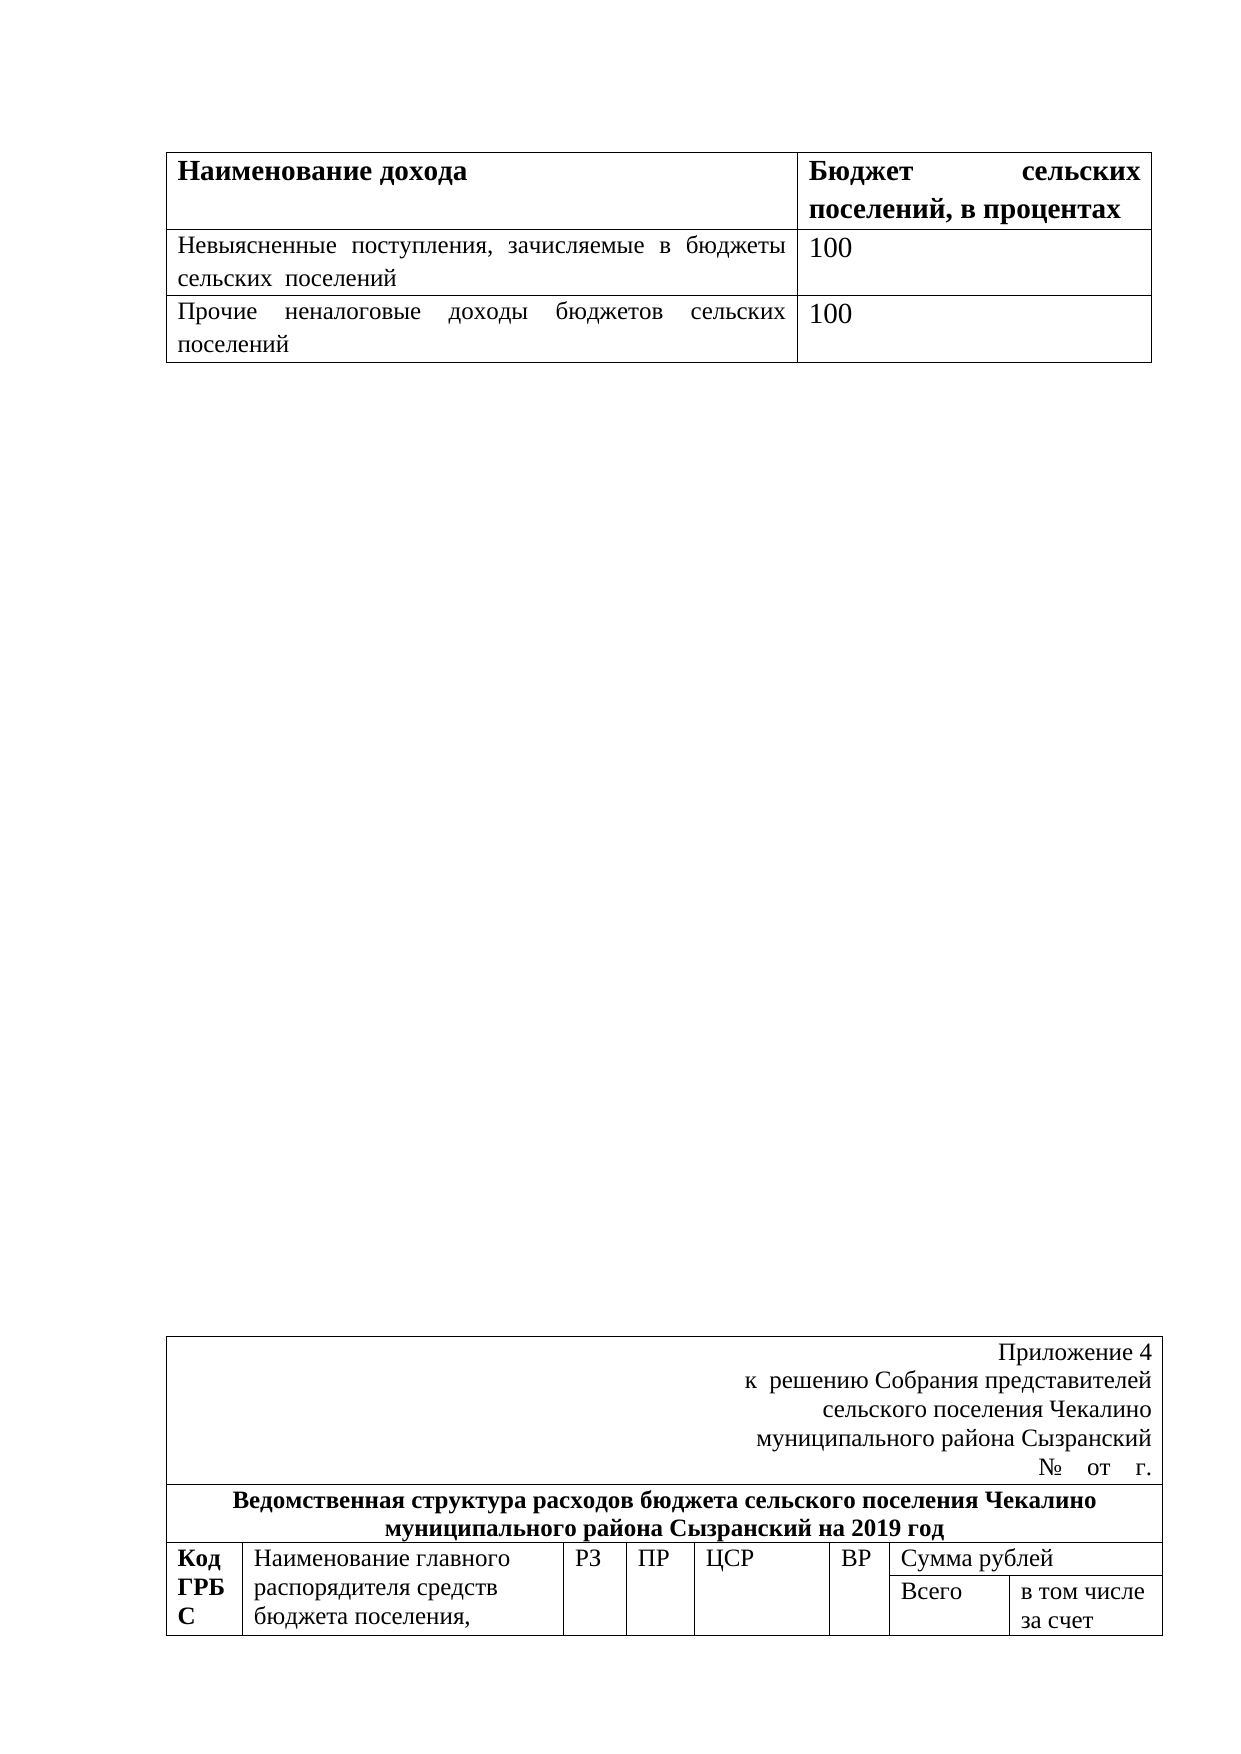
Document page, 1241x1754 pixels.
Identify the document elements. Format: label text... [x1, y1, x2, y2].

table_cell 100 [798, 230, 1151, 295]
table_cell Наименование главного распорядителя средств бюджета поселения, раздела, подраздела, целевой статьи, подгруппы видов расходов [243, 1543, 563, 1635]
table_cell Невыясненные поступления, зачисляемые в бюджеты сельских поселений [167, 230, 797, 295]
table_cell РЗ [564, 1543, 626, 1635]
table_cell ПР [627, 1543, 694, 1635]
table_cell 100 [798, 296, 1151, 362]
table_header Приложение 4 к решению Собрания представителей сельского поселения Чекалино муниципального района Сызранский № от г. [167, 1337, 1162, 1484]
table_header Наименование дохода [167, 153, 797, 229]
table_cell Всего [890, 1576, 1009, 1635]
table_header Бюджет сельских поселений, в процентах [798, 153, 1151, 229]
table_cell Код ГРБС [167, 1543, 242, 1635]
table_cell Прочие неналоговые доходы бюджетов сельских поселений [167, 296, 797, 362]
table_cell ВР [830, 1543, 889, 1635]
table_cell Сумма рублей [890, 1543, 1162, 1575]
table_cell Ведомственная структура расходов бюджета сельского поселения Чекалино муниципального района Сызранский на 2019 год [167, 1485, 1162, 1542]
table_cell ЦСР [695, 1543, 829, 1635]
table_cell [1010, 1576, 1162, 1635]
